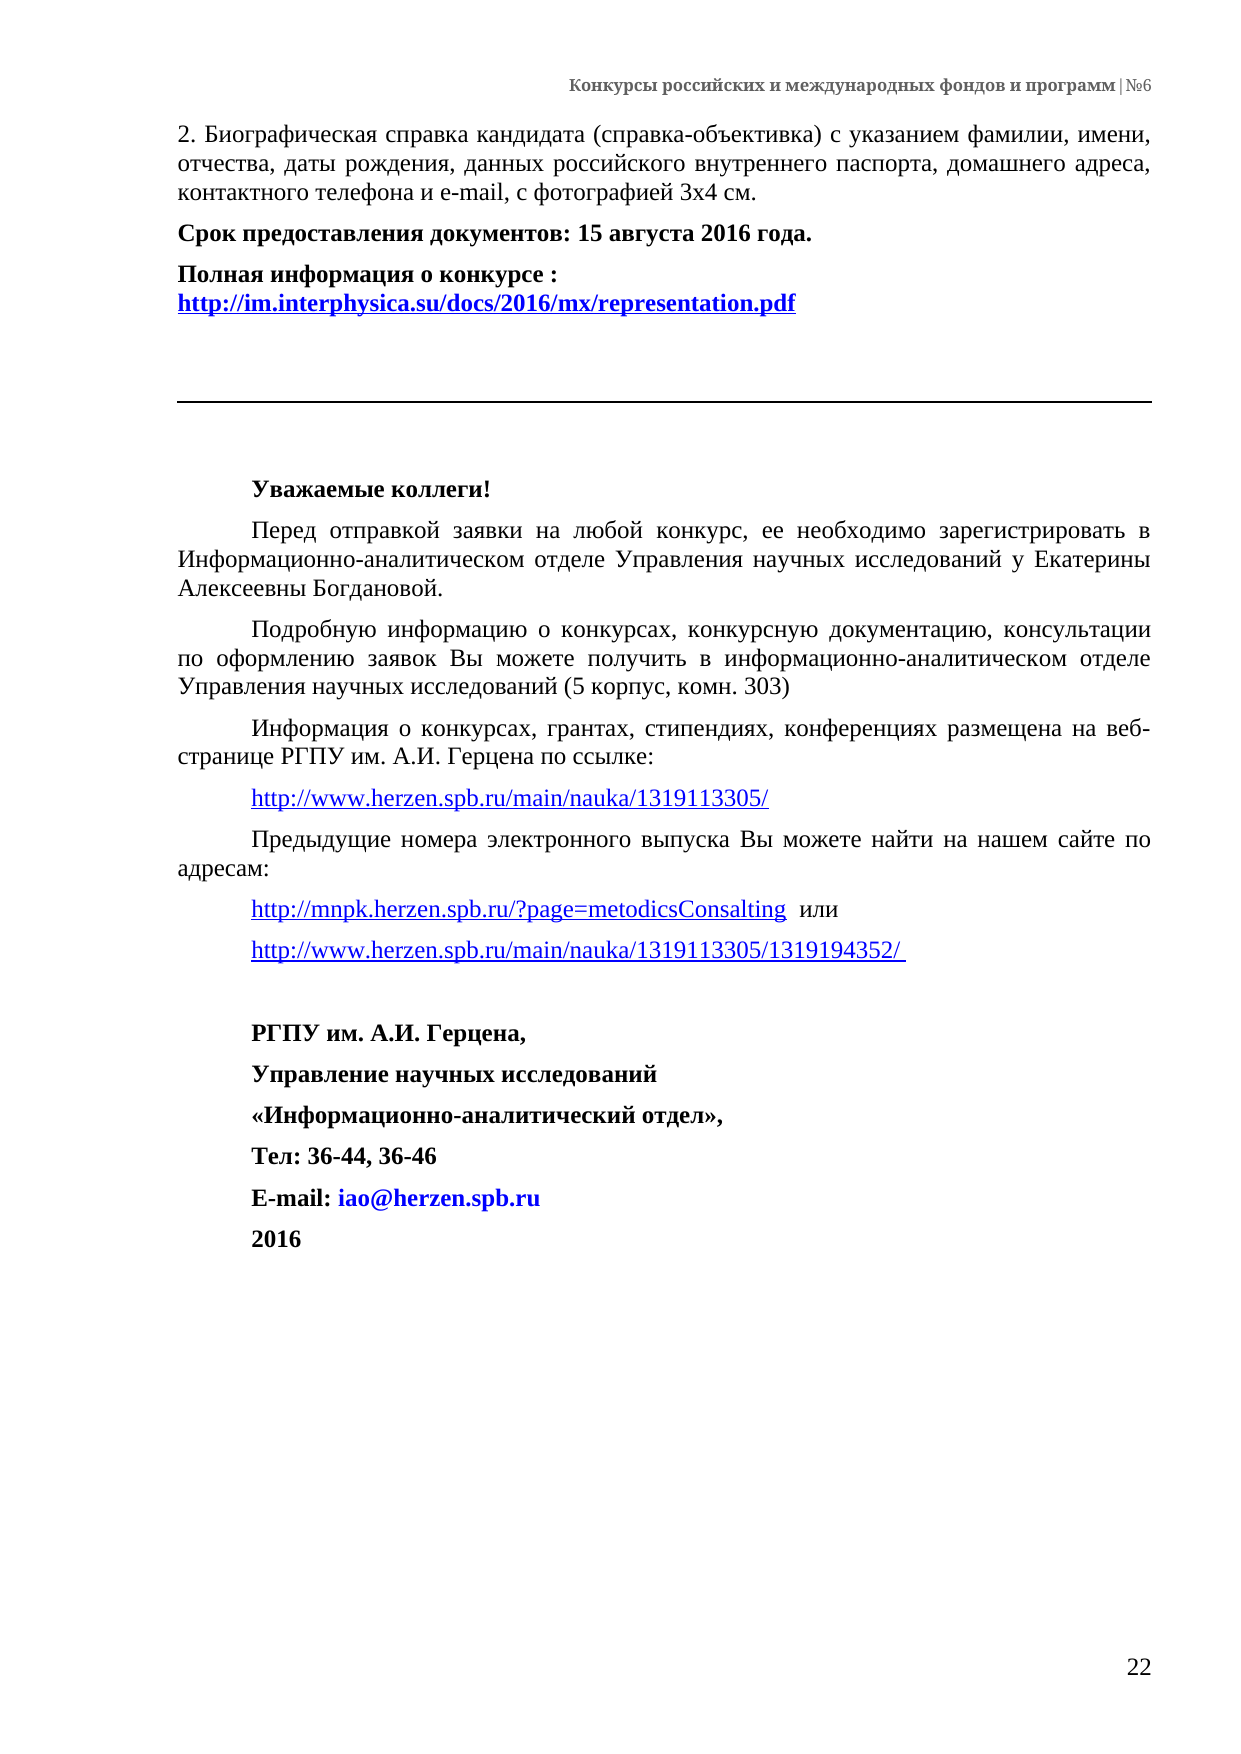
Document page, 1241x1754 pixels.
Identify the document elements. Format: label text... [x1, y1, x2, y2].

text 2. Биографическая справка кандидата (справка-объективка) с указанием фамилии, имени, отчества, даты рождения, данных российского внутреннего паспорта, домашнего адреса, контактного телефона и e-mail, с фотографией 3х4 см. [177, 119, 1152, 205]
text Перед отправкой заявки на любой конкурс, ее необходимо зарегистрировать в Информационно-аналитическом отделе Управления научных исследований у Екатерины Алексеевны Богдановой. [177, 515, 1152, 601]
text http://www.herzen.spb.ru/main/nauka/1319113305/ [177, 783, 1152, 811]
text Управление научных исследований [177, 1059, 1152, 1088]
text Срок предоставления документов: 15 августа 2016 года. [177, 218, 1152, 247]
text Уважаемые коллеги! [177, 474, 1152, 503]
text Предыдущие номера электронного выпуска Вы можете найти на нашем сайте по адресам: [177, 824, 1152, 881]
text http://www.herzen.spb.ru/main/nauka/1319113305/1319194352/ [177, 935, 1152, 964]
text «Информационно-аналитический отдел», [177, 1100, 1152, 1129]
text E-mail: iao@herzen.spb.ru [177, 1183, 1152, 1211]
text http://mnpk.herzen.spb.ru/?page=metodicsConsalting или [177, 894, 1152, 923]
text Полная информация о конкурсе : http://im.interphysica.su/docs/2016/mx/representation.pdf [177, 259, 1152, 317]
text 2016 [177, 1224, 1152, 1253]
text РГПУ им. А.И. Герцена, [177, 1018, 1152, 1046]
text Подробную информацию о конкурсах, конкурсную документацию, консультации по оформлению заявок Вы можете получить в информационно-аналитическом отделе Управления научных исследований (5 корпус, комн. 303) [177, 614, 1152, 700]
text Тел: 36-44, 36-46 [177, 1141, 1152, 1170]
text Информация о конкурсах, грантах, стипендиях, конференциях размещена на веб-странице РГПУ им. А.И. Герцена по ссылке: [177, 713, 1152, 770]
